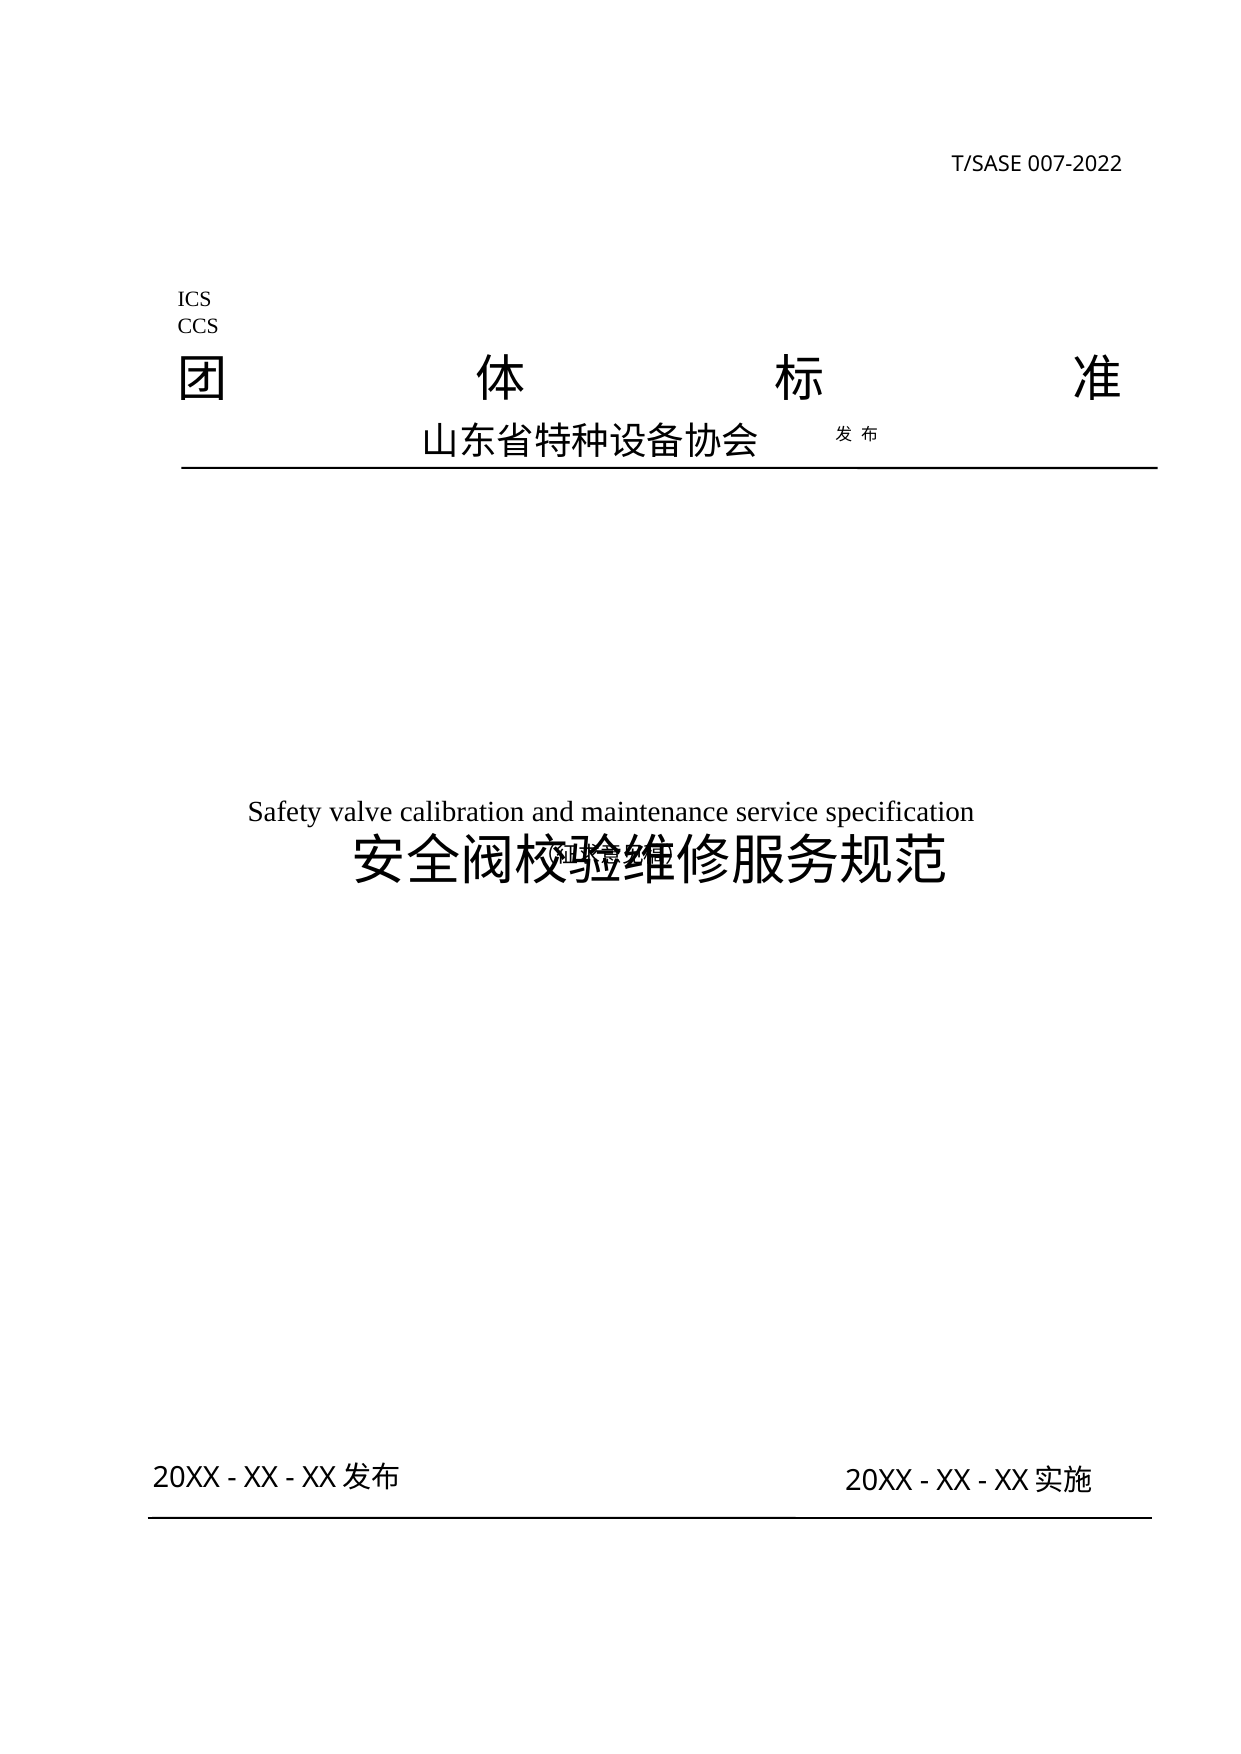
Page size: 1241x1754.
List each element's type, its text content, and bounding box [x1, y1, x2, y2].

text 山东省特种设备协会 发布 [177, 411, 1122, 465]
text 20XX - XX - XX实施 [676, 1457, 1092, 1499]
text 20XX - XX - XX发布 [152, 1454, 568, 1496]
table_header Safety valve calibration and maintenance service specification [127, 792, 1094, 829]
table_cell （征求意见稿） [127, 829, 1094, 867]
text ICS [177, 284, 1122, 313]
text 团体标准 [177, 339, 1122, 411]
text CCS [177, 313, 1122, 339]
text 安全阀校验维修服务规范 [148, 821, 1152, 892]
